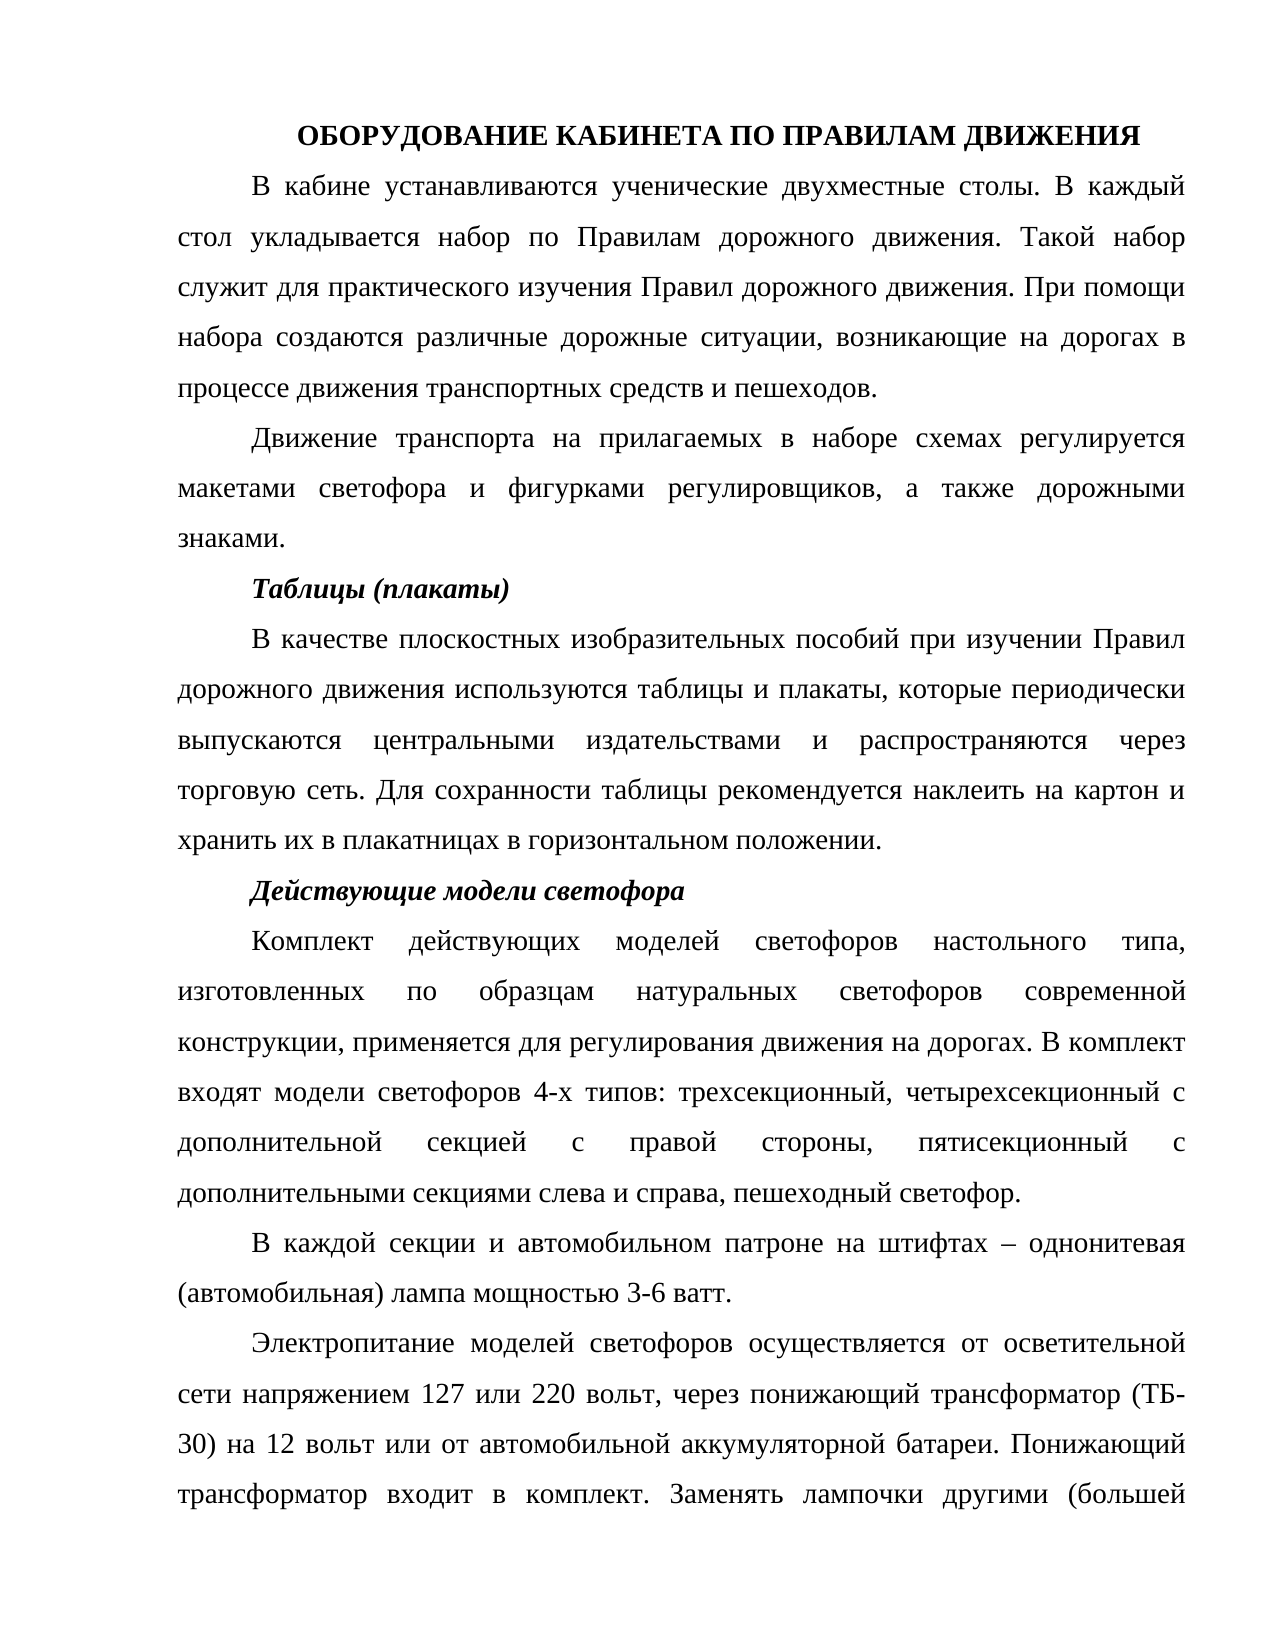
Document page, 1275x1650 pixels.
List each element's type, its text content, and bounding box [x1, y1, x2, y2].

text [177, 1326, 1186, 1510]
text Таблицы (плакаты) [177, 571, 1186, 604]
text В кабине устанавливаются ученические двухместные столы. В каждый стол укладывается набор по Правилам дорожного движения. Такой набор служит для практического изучения Правил дорожного движения. При помощи набора создаются различные дорожные ситуации, возникающие на дорогах в процессе движения транспортных средств и пешеходов. [177, 168, 1186, 403]
text Движение транспорта на прилагаемых в наборе схемах регулируется макетами светофора и фигурками регулировщиков, а также дорожными знаками. [177, 420, 1186, 554]
text ОБОРУДОВАНИЕ КАБИНЕТА ПО ПРАВИЛАМ ДВИЖЕНИЯ [177, 118, 1186, 152]
text Комплект действующих моделей светофоров настольного типа, изготовленных по образцам натуральных светофоров современной конструкции, применяется для регулирования движения на дорогах. В комплект входят модели светофоров 4-х типов: трехсекционный, четырехсекционный с дополнительной секцией с правой стороны, пятисекционный с дополнительными секциями слева и справа, пешеходный светофор. [177, 923, 1186, 1208]
text Действующие модели светофора [177, 873, 1186, 906]
text В качестве плоскостных изобразительных пособий при изучении Правил дорожного движения используются таблицы и плакаты, которые периодически выпускаются центральными издательствами и распространяются через торговую сеть. Для сохранности таблицы рекомендуется наклеить на картон и хранить их в плакатницах в горизонтальном положении. [177, 621, 1186, 856]
text В каждой секции и автомобильном патроне на штифтах – однонитевая (автомобильная) лампа мощностью 3-6 ватт. [177, 1225, 1186, 1309]
